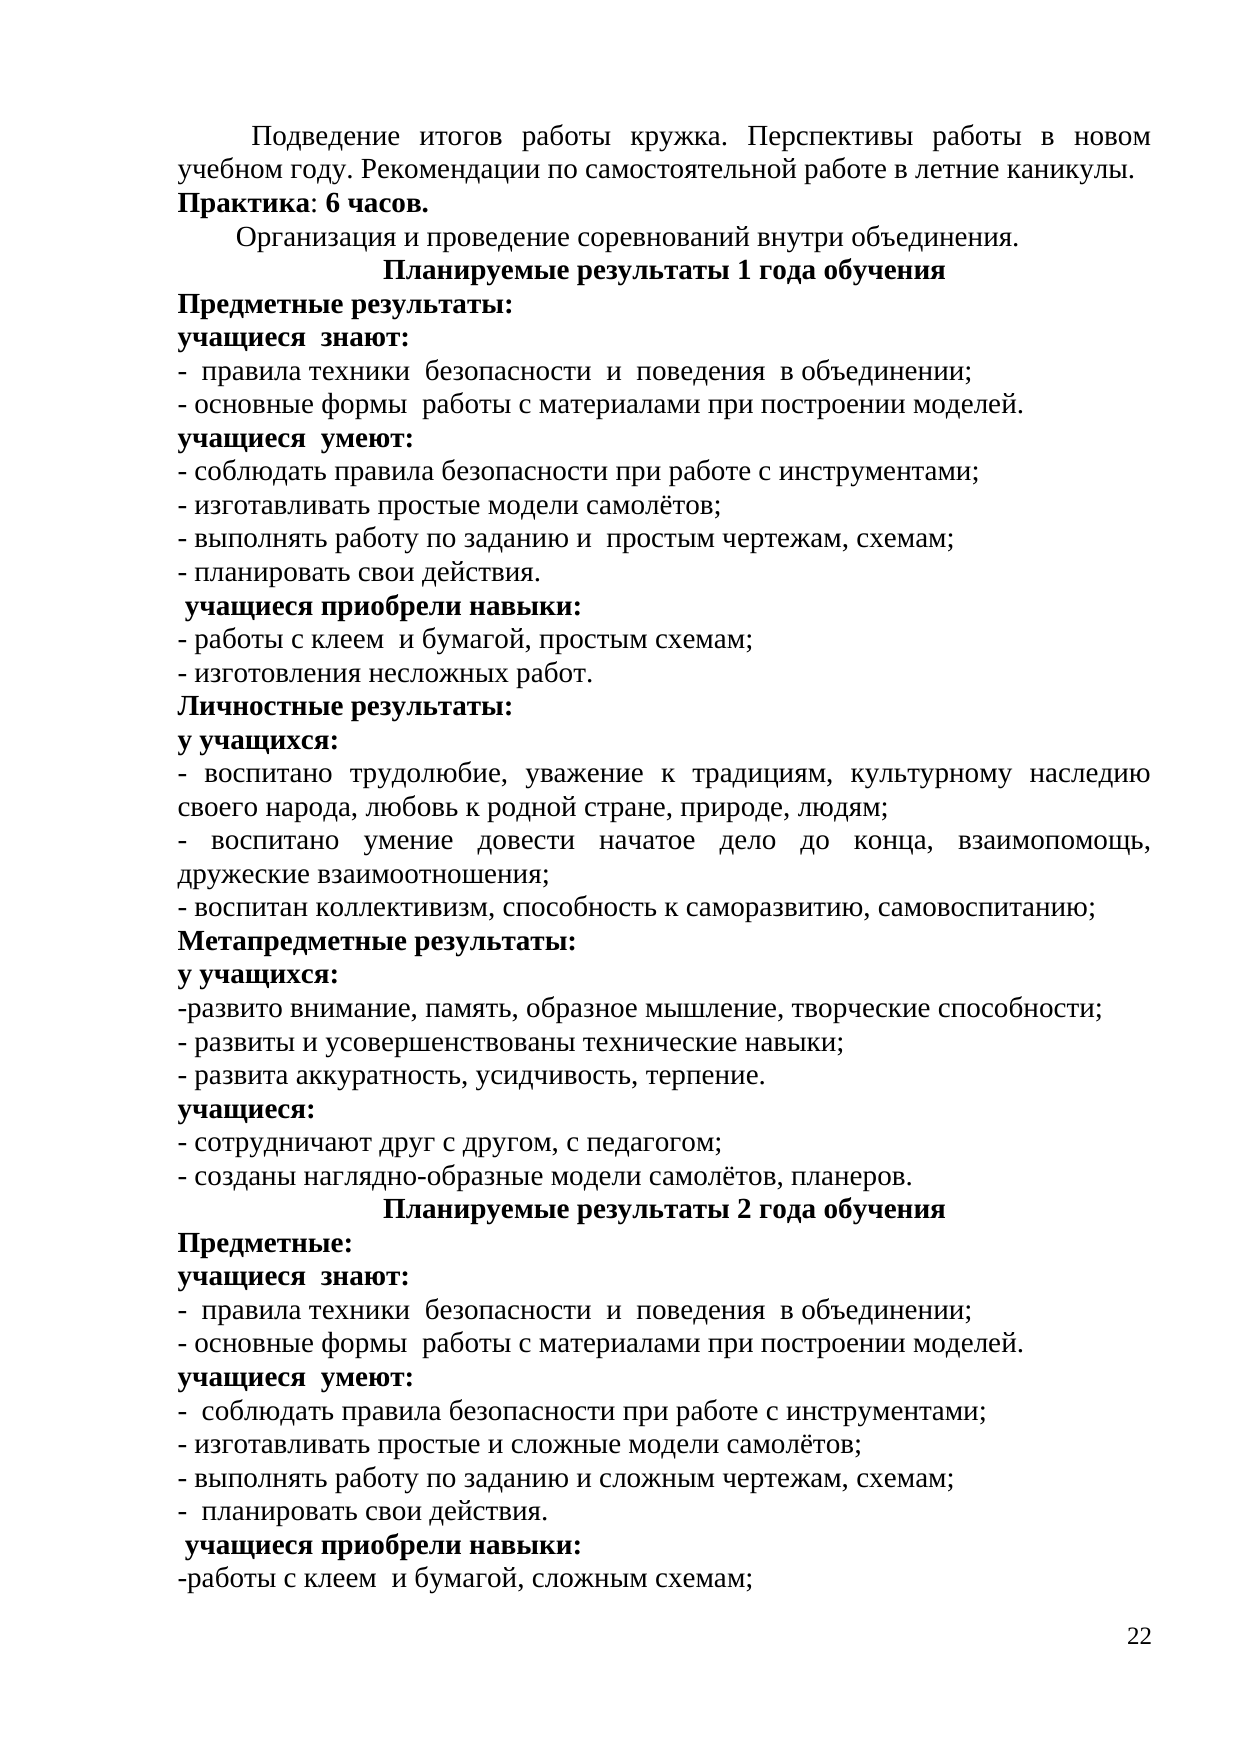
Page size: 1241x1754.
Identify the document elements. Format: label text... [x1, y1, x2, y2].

text Практика: 6 часов. [177, 185, 1152, 219]
text - правила техники безопасности и поведения в объединении; [177, 1292, 1152, 1326]
text учащиеся знают: [177, 1258, 1152, 1292]
text учащиеся приобрели навыки: [177, 588, 1152, 621]
text - развита аккуратность, усидчивость, терпение. [177, 1057, 1152, 1091]
text Предметные: [177, 1225, 1152, 1258]
text учащиеся умеют: [177, 420, 1152, 453]
text - соблюдать правила безопасности при работе с инструментами; [177, 453, 1152, 487]
text учащиеся знают: [177, 319, 1152, 353]
text - выполнять работу по заданию и простым чертежам, схемам; [177, 521, 1152, 554]
text Метапредметные результаты: [177, 923, 1152, 957]
text - изготовления несложных работ. [177, 655, 1152, 688]
text - изготавливать простые и сложные модели самолётов; [177, 1426, 1152, 1460]
text Организация и проведение соревнований внутри объединения. [177, 219, 1152, 252]
text - правила техники безопасности и поведения в объединении; [177, 353, 1152, 386]
text - изготавливать простые модели самолётов; [177, 487, 1152, 521]
text -развито внимание, память, образное мышление, творческие способности; [177, 990, 1152, 1024]
text у учащихся: [177, 722, 1152, 755]
text Подведение итогов работы кружка. Перспективы работы в новом учебном году. Рекомендации по самостоятельной работе в летние каникулы. [177, 118, 1152, 185]
text - планировать свои действия. [177, 554, 1152, 588]
text - основные формы работы с материалами при построении моделей. [177, 386, 1152, 420]
text - работы с клеем и бумагой, простым схемам; [177, 621, 1152, 655]
text - планировать свои действия. [177, 1493, 1152, 1527]
text Планируемые результаты 1 года обучения [177, 252, 1152, 286]
text - развиты и усовершенствованы технические навыки; [177, 1024, 1152, 1057]
text учащиеся умеют: [177, 1359, 1152, 1393]
text у учащихся: [177, 957, 1152, 990]
text - основные формы работы с материалами при построении моделей. [177, 1326, 1152, 1359]
text - сотрудничают друг с другом, с педагогом; [177, 1124, 1152, 1158]
text учащиеся: [177, 1091, 1152, 1124]
text - созданы наглядно-образные модели самолётов, планеров. [177, 1158, 1152, 1191]
text - соблюдать правила безопасности при работе с инструментами; [177, 1393, 1152, 1426]
text Планируемые результаты 2 года обучения [177, 1191, 1152, 1225]
text -работы с клеем и бумагой, сложным схемам; [177, 1560, 1152, 1594]
text учащиеся приобрели навыки: [177, 1527, 1152, 1560]
text - выполнять работу по заданию и сложным чертежам, схемам; [177, 1460, 1152, 1493]
text Предметные результаты: [177, 286, 1152, 319]
text - воспитано трудолюбие, уважение к традициям, культурному наследию своего народа, любовь к родной стране, природе, людям; [177, 755, 1152, 822]
text - воспитан коллективизм, способность к саморазвитию, самовоспитанию; [177, 889, 1152, 923]
text Личностные результаты: [177, 688, 1152, 722]
text - воспитано умение довести начатое дело до конца, взаимопомощь, дружеские взаимоотношения; [177, 822, 1152, 889]
